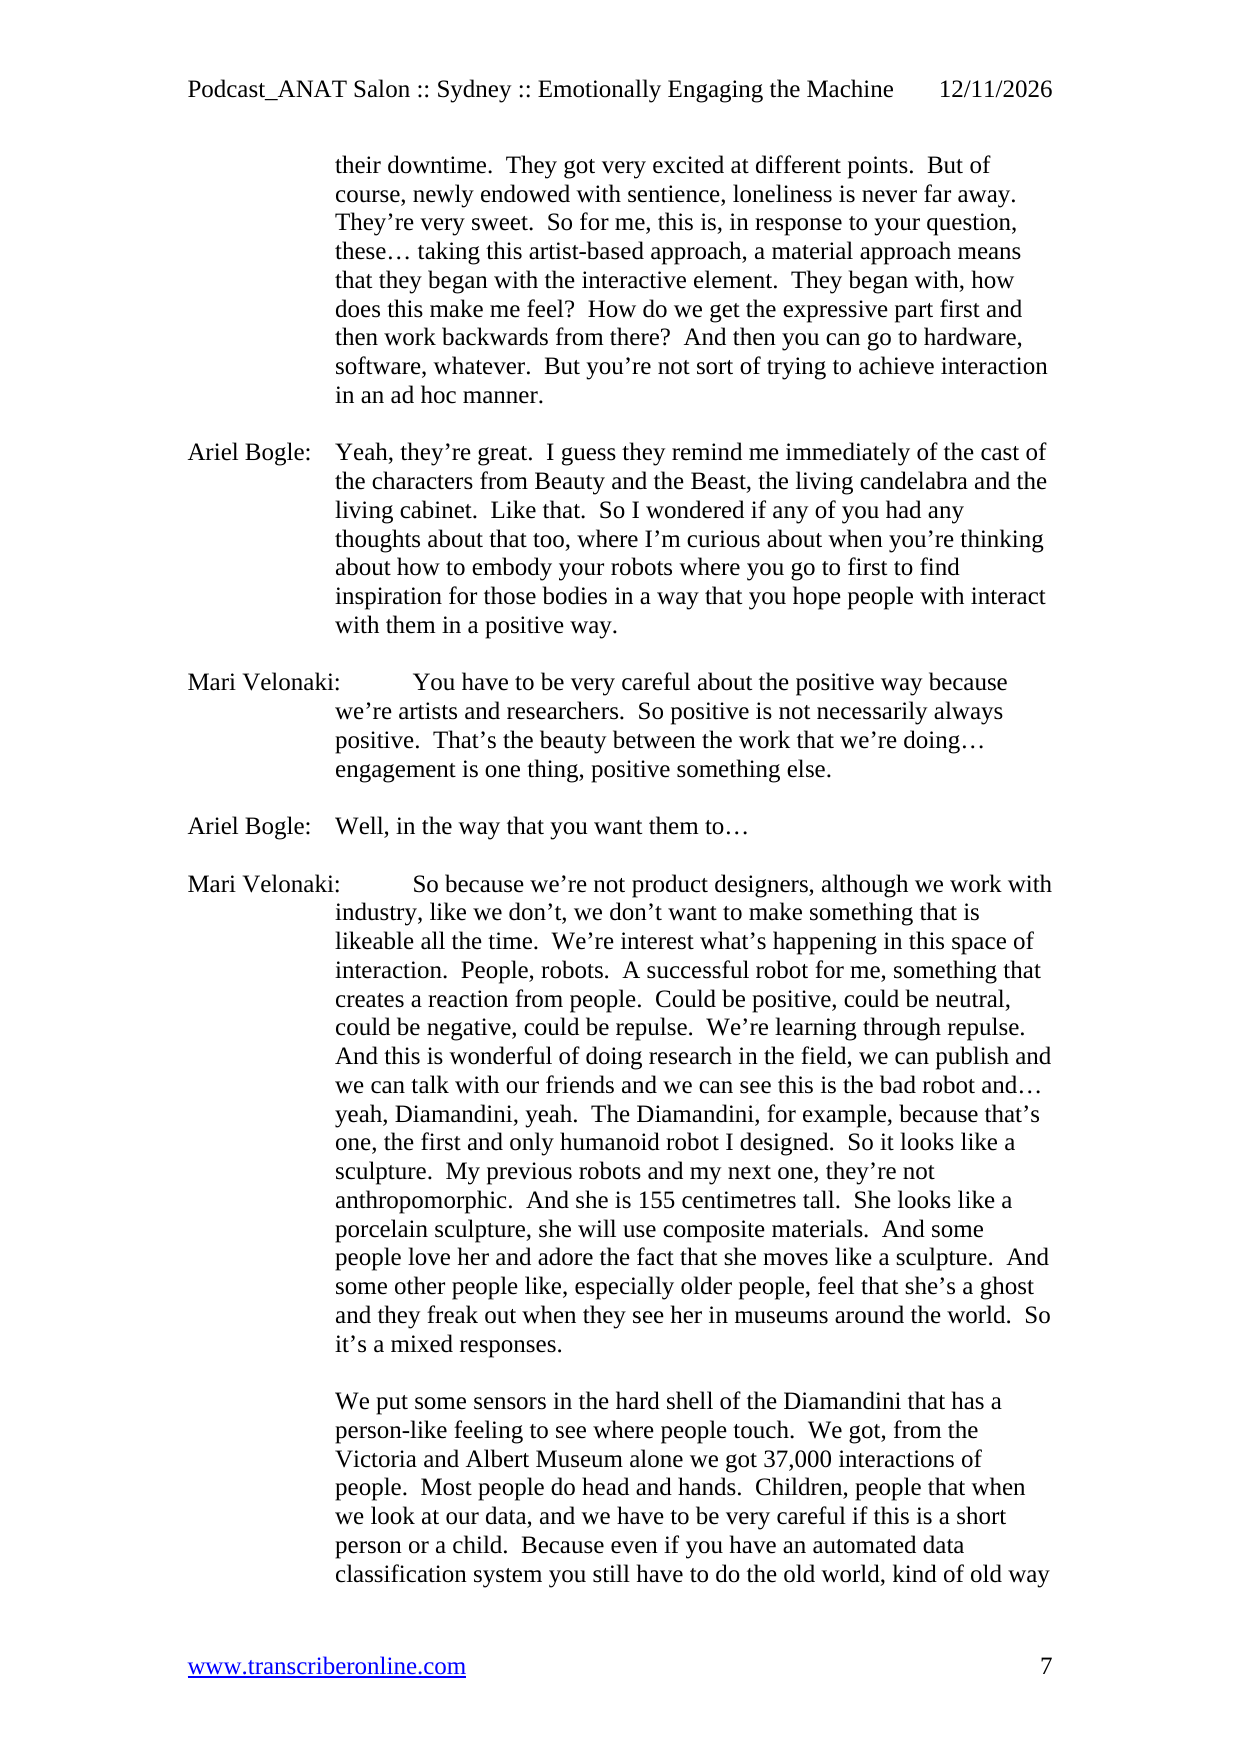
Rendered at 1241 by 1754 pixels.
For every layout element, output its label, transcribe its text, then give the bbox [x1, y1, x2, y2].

text Mari Velonaki: You have to be very careful about the positive way because we’re artists and researchers. So positive is not necessarily always positive. That’s the beauty between the work that we’re doing… engagement is one thing, positive something else. [187, 667, 1053, 782]
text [187, 1386, 1053, 1587]
text Ariel Bogle: Yeah, they’re great. I guess they remind me immediately of the cast of the characters from Beauty and the Beast, the living candelabra and the living cabinet. Like that. So I wondered if any of you had any thoughts about that too, where I’m curious about when you’re thinking about how to embody your robots where you go to first to find inspiration for those bodies in a way that you hope people with interact with them in a positive way. [187, 437, 1053, 639]
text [187, 150, 1053, 409]
text Mari Velonaki: So because we’re not product designers, although we work with industry, like we don’t, we don’t want to make something that is likeable all the time. We’re interest what’s happening in this space of interaction. People, robots. A successful robot for me, something that creates a reaction from people. Could be positive, could be neutral, could be negative, could be repulse. We’re learning through repulse. And this is wonderful of doing research in the field, we can publish and we can talk with our friends and we can see this is the bad robot and… yeah, Diamandini, yeah. The Diamandini, for example, because that’s one, the first and only humanoid robot I designed. So it looks like a sculpture. My previous robots and my next one, they’re not anthropomorphic. And she is 155 centimetres tall. She looks like a porcelain sculpture, she will use composite materials. And some people love her and adore the fact that she moves like a sculpture. And some other people like, especially older people, feel that she’s a ghost and they freak out when they see her in museums around the world. So it’s a mixed responses. [187, 869, 1053, 1357]
text Ariel Bogle: Well, in the way that you want them to… [187, 811, 1053, 840]
